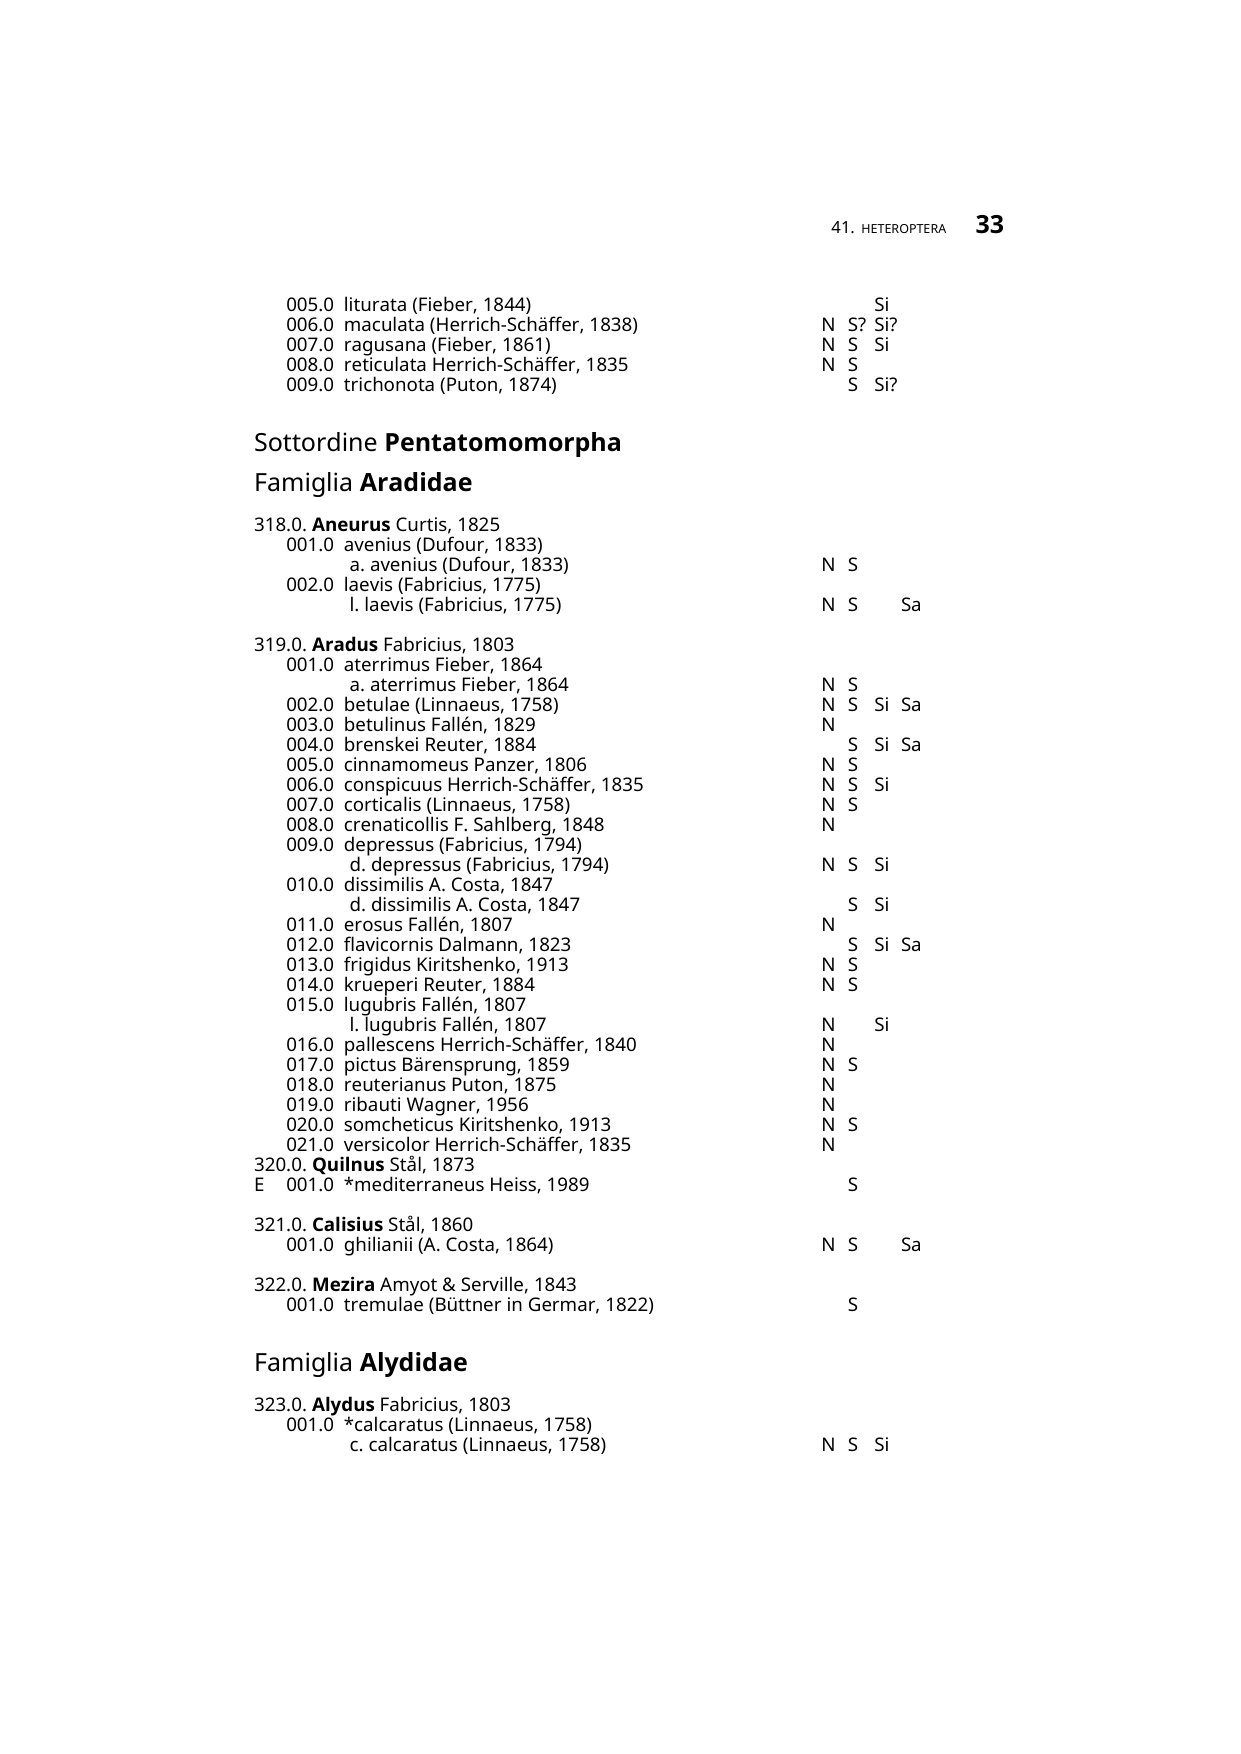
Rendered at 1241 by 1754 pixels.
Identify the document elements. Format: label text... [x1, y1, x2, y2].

text 001.0 avenius (Dufour, 1833) [254, 535, 1004, 555]
text 011.0 erosus Fallén, 1807 N [254, 915, 1004, 935]
text Famiglia Aradidae [254, 475, 1004, 495]
text 320.0. Quilnus Stål, 1873 [254, 1155, 1004, 1175]
text 001.0 aterrimus Fieber, 1864 [254, 655, 1004, 675]
text 002.0 laevis (Fabricius, 1775) [254, 575, 1004, 595]
text 007.0 corticalis (Linnaeus, 1758) N S [254, 795, 1004, 815]
text 009.0 trichonota (Puton, 1874) S Si? [254, 375, 1004, 395]
text 018.0 reuterianus Puton, 1875 N [254, 1075, 1004, 1095]
text 008.0 crenaticollis F. Sahlberg, 1848 N [254, 815, 1004, 835]
text 012.0 flavicornis Dalmann, 1823 S Si Sa [254, 935, 1004, 955]
text d. depressus (Fabricius, 1794) N S Si [254, 855, 1004, 875]
text 010.0 dissimilis A. Costa, 1847 [254, 875, 1004, 895]
text 003.0 betulinus Fallén, 1829 N [254, 715, 1004, 735]
text 004.0 brenskei Reuter, 1884 S Si Sa [254, 735, 1004, 755]
text a. avenius (Dufour, 1833) N S [254, 555, 1004, 575]
text l. laevis (Fabricius, 1775) N S Sa [254, 595, 1004, 615]
text 002.0 betulae (Linnaeus, 1758) N S Si Sa [254, 695, 1004, 715]
text 001.0 *calcaratus (Linnaeus, 1758) [254, 1415, 1004, 1435]
text 318.0. Aneurus Curtis, 1825 [254, 515, 1004, 535]
text 005.0 cinnamomeus Panzer, 1806 N S [254, 755, 1004, 775]
text 017.0 pictus Bärensprung, 1859 N S [254, 1055, 1004, 1075]
text 319.0. Aradus Fabricius, 1803 [254, 635, 1004, 655]
text 006.0 conspicuus Herrich-Schäffer, 1835 N S Si [254, 775, 1004, 795]
text 008.0 reticulata Herrich-Schäffer, 1835 N S [254, 355, 1004, 375]
text a. aterrimus Fieber, 1864 N S [254, 675, 1004, 695]
text 013.0 frigidus Kiritshenko, 1913 N S [254, 955, 1004, 975]
text E 001.0 *mediterraneus Heiss, 1989 S [254, 1175, 1004, 1195]
text 009.0 depressus (Fabricius, 1794) [254, 835, 1004, 855]
text Famiglia Alydidae [254, 1355, 1004, 1375]
text 019.0 ribauti Wagner, 1956 N [254, 1095, 1004, 1115]
text 323.0. Alydus Fabricius, 1803 [254, 1395, 1004, 1415]
text 322.0. Mezira Amyot & Serville, 1843 [254, 1275, 1004, 1295]
text 321.0. Calisius Stål, 1860 [254, 1215, 1004, 1235]
text 015.0 lugubris Fallén, 1807 [254, 995, 1004, 1015]
text 016.0 pallescens Herrich-Schäffer, 1840 N [254, 1035, 1004, 1055]
text 001.0 ghilianii (A. Costa, 1864) N S Sa [254, 1235, 1004, 1255]
text 021.0 versicolor Herrich-Schäffer, 1835 N [254, 1135, 1004, 1155]
text 001.0 tremulae (Büttner in Germar, 1822) S [254, 1295, 1004, 1315]
text 020.0 somcheticus Kiritshenko, 1913 N S [254, 1115, 1004, 1135]
text l. lugubris Fallén, 1807 N Si [254, 1015, 1004, 1035]
text 014.0 krueperi Reuter, 1884 N S [254, 975, 1004, 995]
text Sottordine Pentatomomorpha [254, 435, 1004, 455]
text 006.0 maculata (Herrich-Schäffer, 1838) N S? Si? [254, 315, 1004, 335]
text c. calcaratus (Linnaeus, 1758) N S Si [254, 1435, 1004, 1455]
text d. dissimilis A. Costa, 1847 S Si [254, 895, 1004, 915]
text 007.0 ragusana (Fieber, 1861) N S Si [254, 335, 1004, 355]
text 005.0 liturata (Fieber, 1844) Si [254, 295, 1004, 315]
